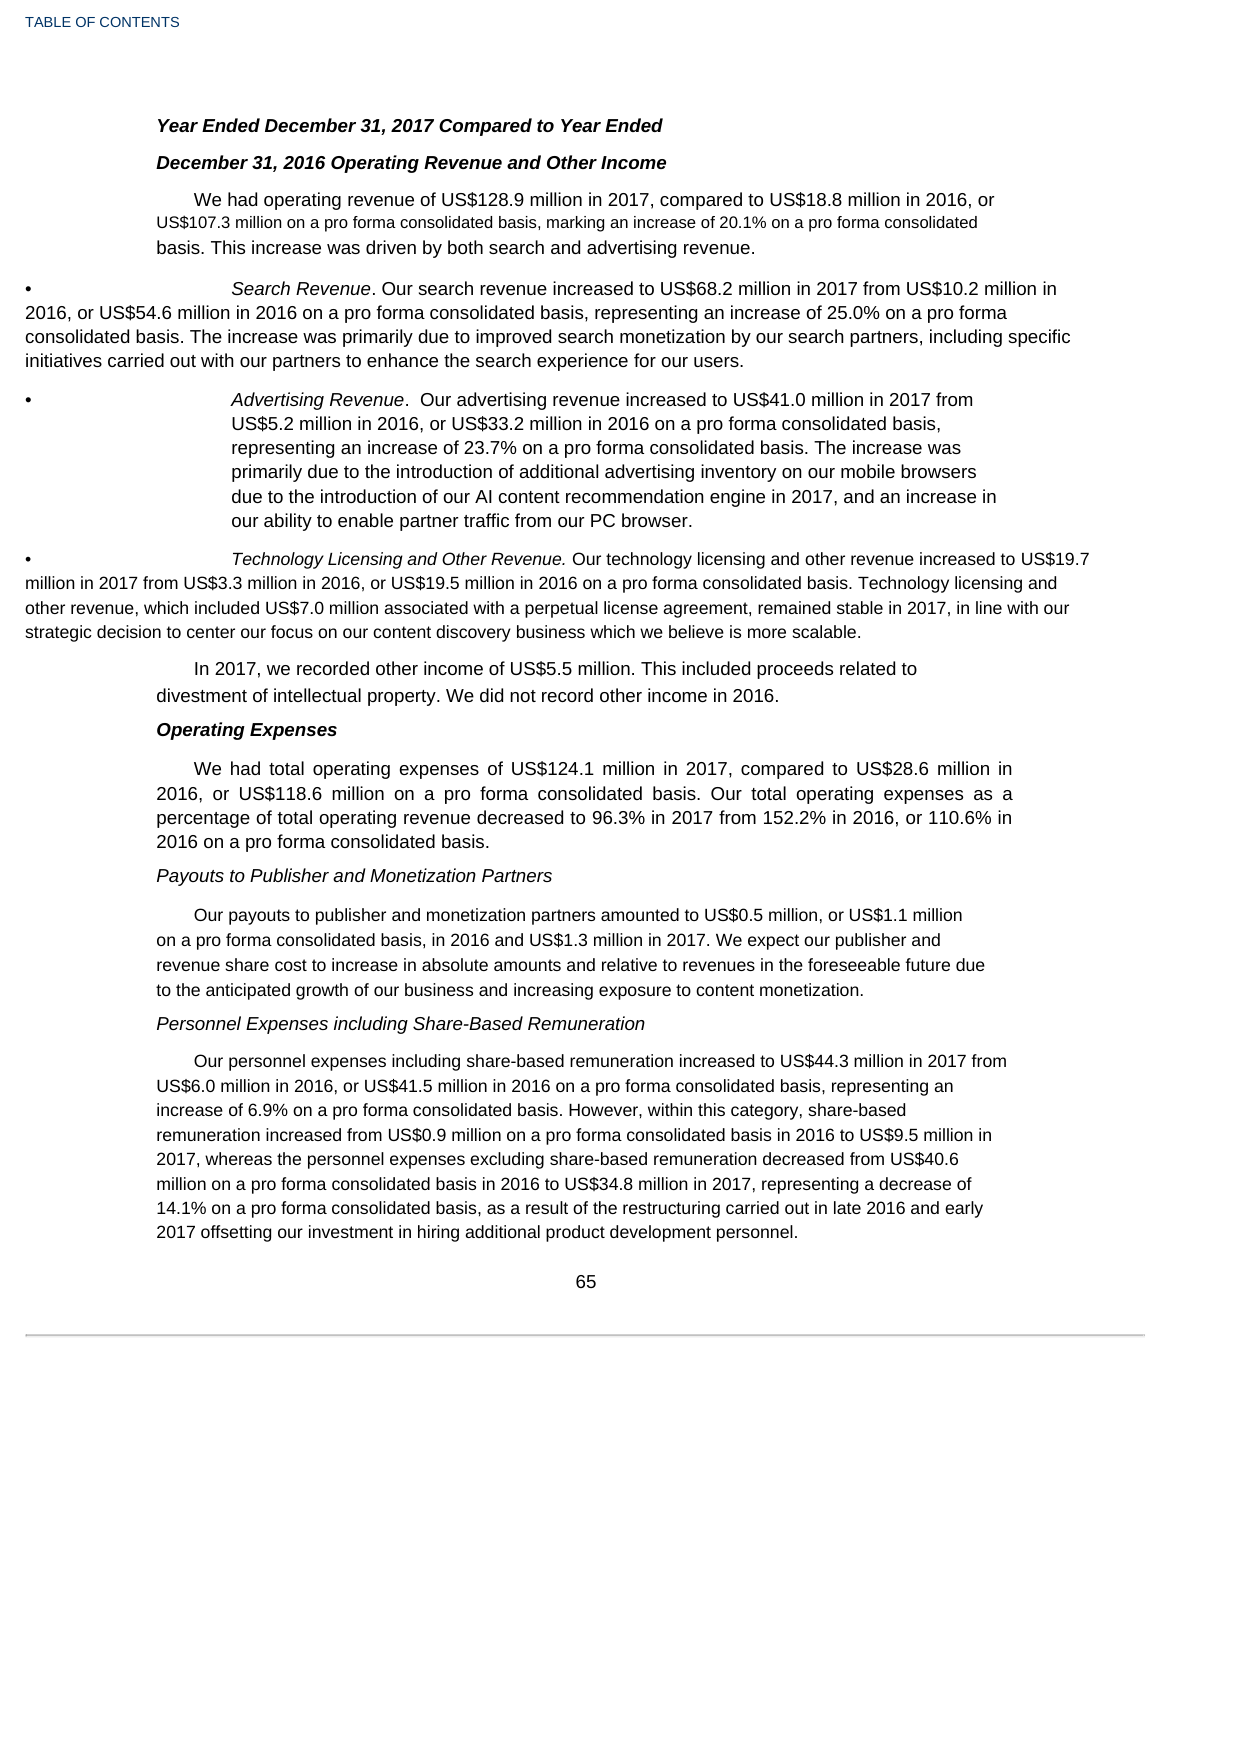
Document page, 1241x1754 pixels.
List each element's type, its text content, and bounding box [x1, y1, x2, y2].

list Advertising Revenue. Our advertising revenue increased to US$41.0 million in 2017 from [25, 389, 1090, 410]
text Payouts to Publisher and Monetization Partners [156, 865, 1090, 887]
text basis. This increase was driven by both search and advertising revenue. [156, 237, 1090, 258]
text Operating Expenses [156, 718, 1090, 740]
text TABLE OF CONTENTS [25, 14, 1090, 31]
text Year Ended December 31, 2017 Compared to Year Ended December 31, 2016 Operating Revenue and Other Income [156, 114, 751, 173]
list Search Revenue. Our search revenue increased to US$68.2 million in 2017 from US$10.2 million in 2016, or US$54.6 million in 2016 on a pro forma consolidated basis, representing an increase of 25.0% on a pro forma consolidated basis. The increase was primarily due to improved search monetization by our search partners, including specific initiatives carried out with our partners to enhance the search experience for our users. [25, 277, 1090, 372]
text Our personnel expenses including share-based remuneration increased to US$44.3 million in 2017 from US$6.0 million in 2016, or US$41.5 million in 2016 on a pro forma consolidated basis, representing an increase of 6.9% on a pro forma consolidated basis. However, within this category, share-based remuneration increased from US$0.9 million on a pro forma consolidated basis in 2016 to US$9.5 million in 2017, whereas the personnel expenses excluding share-based remuneration decreased from US$40.6 million on a pro forma consolidated basis in 2016 to US$34.8 million in 2017, representing a decrease of 14.1% on a pro forma consolidated basis, as a result of the restructuring carried out in late 2016 and early 2017 offsetting our investment in hiring additional product development personnel. [156, 1051, 1011, 1243]
text Personnel Expenses including Share-Based Remuneration [156, 1013, 1090, 1034]
text We had total operating expenses of US$124.1 million in 2017, compared to US$28.6 million in 2016, or US$118.6 million on a pro forma consolidated basis. Our total operating expenses as a percentage of total operating revenue decreased to 96.3% in 2017 from 152.2% in 2016, or 110.6% in 2016 on a pro forma consolidated basis. [156, 758, 1013, 853]
picture [23, 1332, 1146, 1339]
text We had operating revenue of US$128.9 million in 2017, compared to US$18.8 million in 2016, or [194, 189, 1090, 210]
text Our payouts to publisher and monetization partners amounted to US$0.5 million, or US$1.1 million on a pro forma consolidated basis, in 2016 and US$1.3 million in 2017. We expect our publisher and revenue share cost to increase in absolute amounts and relative to revenues in the foreseeable future due to the anticipated growth of our business and increasing exposure to content monetization. [156, 904, 986, 1000]
text In 2017, we recorded other income of US$5.5 million. This included proceeds related to divestment of intellectual property. We did not record other income in 2016. [156, 658, 963, 706]
list Technology Licensing and Other Revenue. Our technology licensing and other revenue increased to US$19.7 million in 2017 from US$3.3 million in 2016, or US$19.5 million in 2016 on a pro forma consolidated basis. Technology licensing and other revenue, which included US$7.0 million associated with a perpetual license agreement, remained stable in 2017, in line with our strategic decision to center our focus on our content discovery business which we believe is more scalable. [25, 548, 1090, 643]
text US$5.2 million in 2016, or US$33.2 million in 2016 on a pro forma consolidated basis, representing an increase of 23.7% on a pro forma consolidated basis. The increase was primarily due to the introduction of additional advertising inventory on our mobile browsers due to the introduction of our AI content recommendation engine in 2017, and an increase in our ability to enable partner traffic from our PC browser. [231, 413, 1007, 531]
text 65 [25, 1271, 1146, 1292]
text US$107.3 million on a pro forma consolidated basis, marking an increase of 20.1% on a pro forma consolidated [156, 213, 1090, 232]
